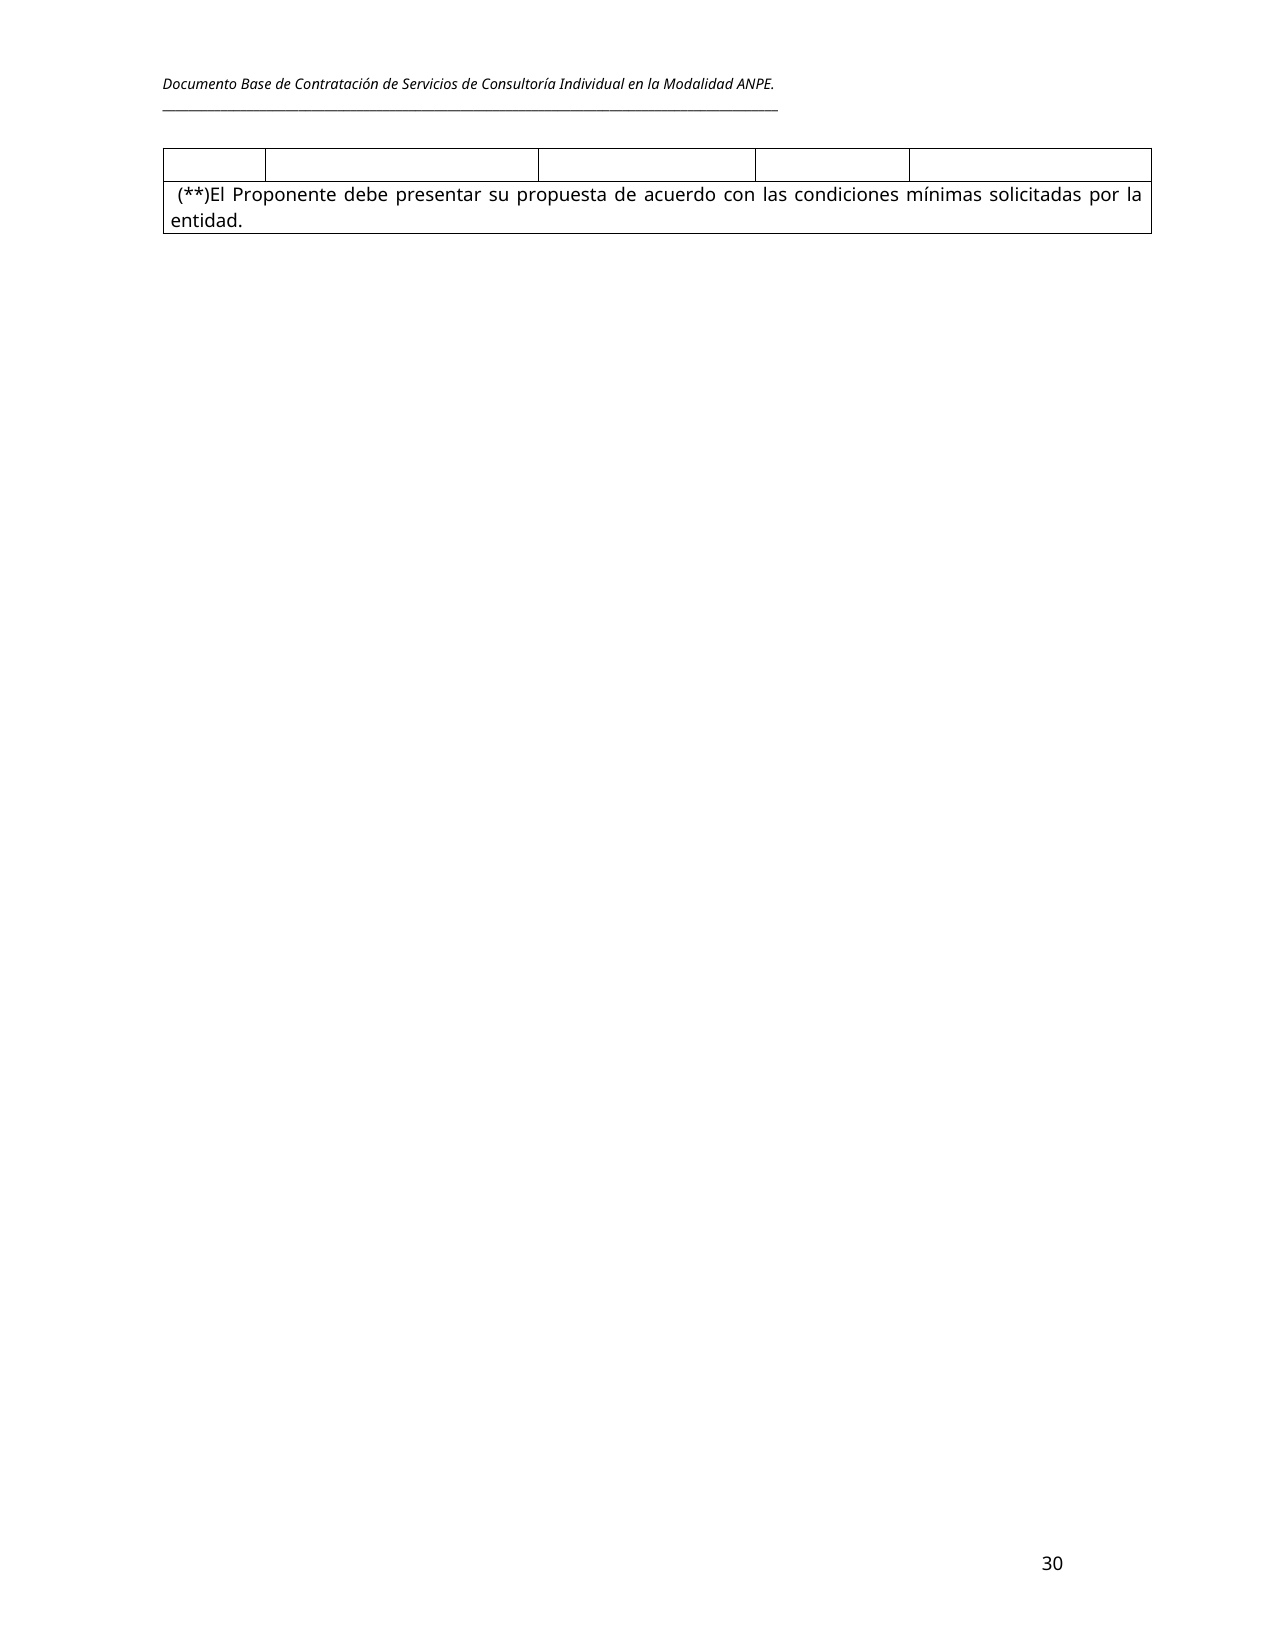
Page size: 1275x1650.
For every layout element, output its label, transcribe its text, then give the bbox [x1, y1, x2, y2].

table_cell [164, 149, 265, 181]
table_cell [910, 149, 1151, 181]
table_cell [539, 149, 755, 181]
table_cell [266, 149, 538, 181]
table_cell (**)El Proponente debe presentar su propuesta de acuerdo con las condiciones mínimas solicitadas por la entidad. [164, 182, 1151, 233]
table_cell [756, 149, 909, 181]
